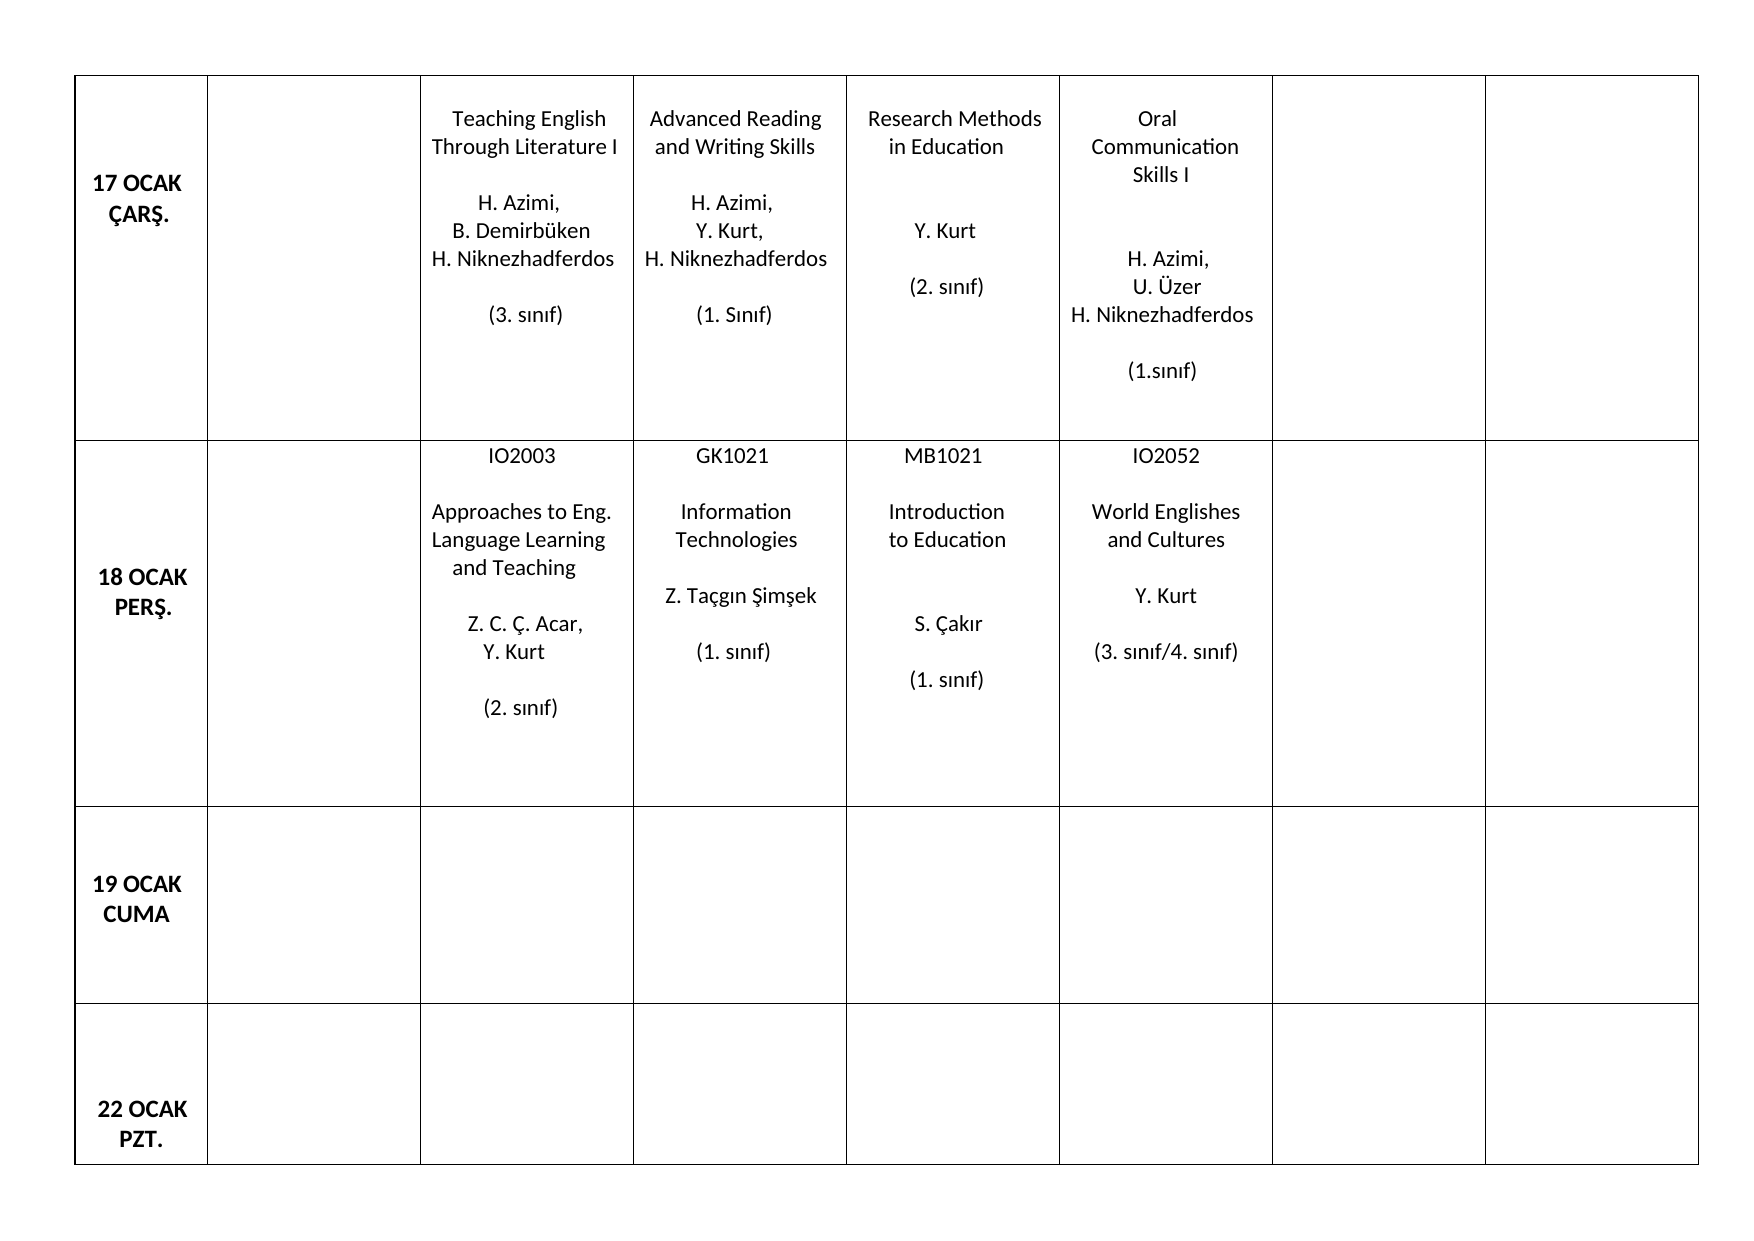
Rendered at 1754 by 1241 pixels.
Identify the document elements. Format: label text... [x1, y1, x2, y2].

table_cell [208, 807, 420, 1003]
table_cell [208, 1004, 420, 1164]
table_cell IO2003 Approaches to Eng. Language Learning and Teaching Z. C. Ç. Acar, Y. Kurt (2. sınıf) [421, 441, 633, 806]
table_cell 18 OCAK PERŞ. [76, 441, 207, 806]
table_cell 19 OCAK CUMA [76, 807, 207, 1003]
table_cell MB1021 Introduction to Education S. Çakır (1. sınıf) [847, 441, 1059, 806]
table_cell IO2052 World Englishes and Cultures Y. Kurt (3. sınıf/4. sınıf) [1060, 441, 1272, 806]
table_cell [1486, 441, 1698, 806]
table_cell [634, 1004, 846, 1164]
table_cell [1060, 76, 1272, 440]
table_cell [1273, 1004, 1485, 1164]
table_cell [634, 76, 846, 440]
table_cell 17 OCAK ÇARŞ. [76, 76, 207, 440]
table_cell [634, 807, 846, 1003]
table_cell [208, 76, 420, 440]
table_cell 22 OCAK PZT. [76, 1004, 207, 1164]
table_cell [421, 1004, 633, 1164]
table_cell [1273, 76, 1485, 440]
table_cell [847, 1004, 1059, 1164]
table_cell [208, 441, 420, 806]
table_cell [1273, 807, 1485, 1003]
table_cell [421, 807, 633, 1003]
table_cell [1486, 807, 1698, 1003]
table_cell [421, 76, 633, 440]
table_cell [1486, 76, 1698, 440]
table_cell GK1021 Information Technologies Z. Taçgın Şimşek (1. sınıf) [634, 441, 846, 806]
table_cell [1486, 1004, 1698, 1164]
table_cell [1060, 1004, 1272, 1164]
table_cell [1273, 441, 1485, 806]
table_cell [1060, 807, 1272, 1003]
table_cell [847, 807, 1059, 1003]
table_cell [847, 76, 1059, 440]
